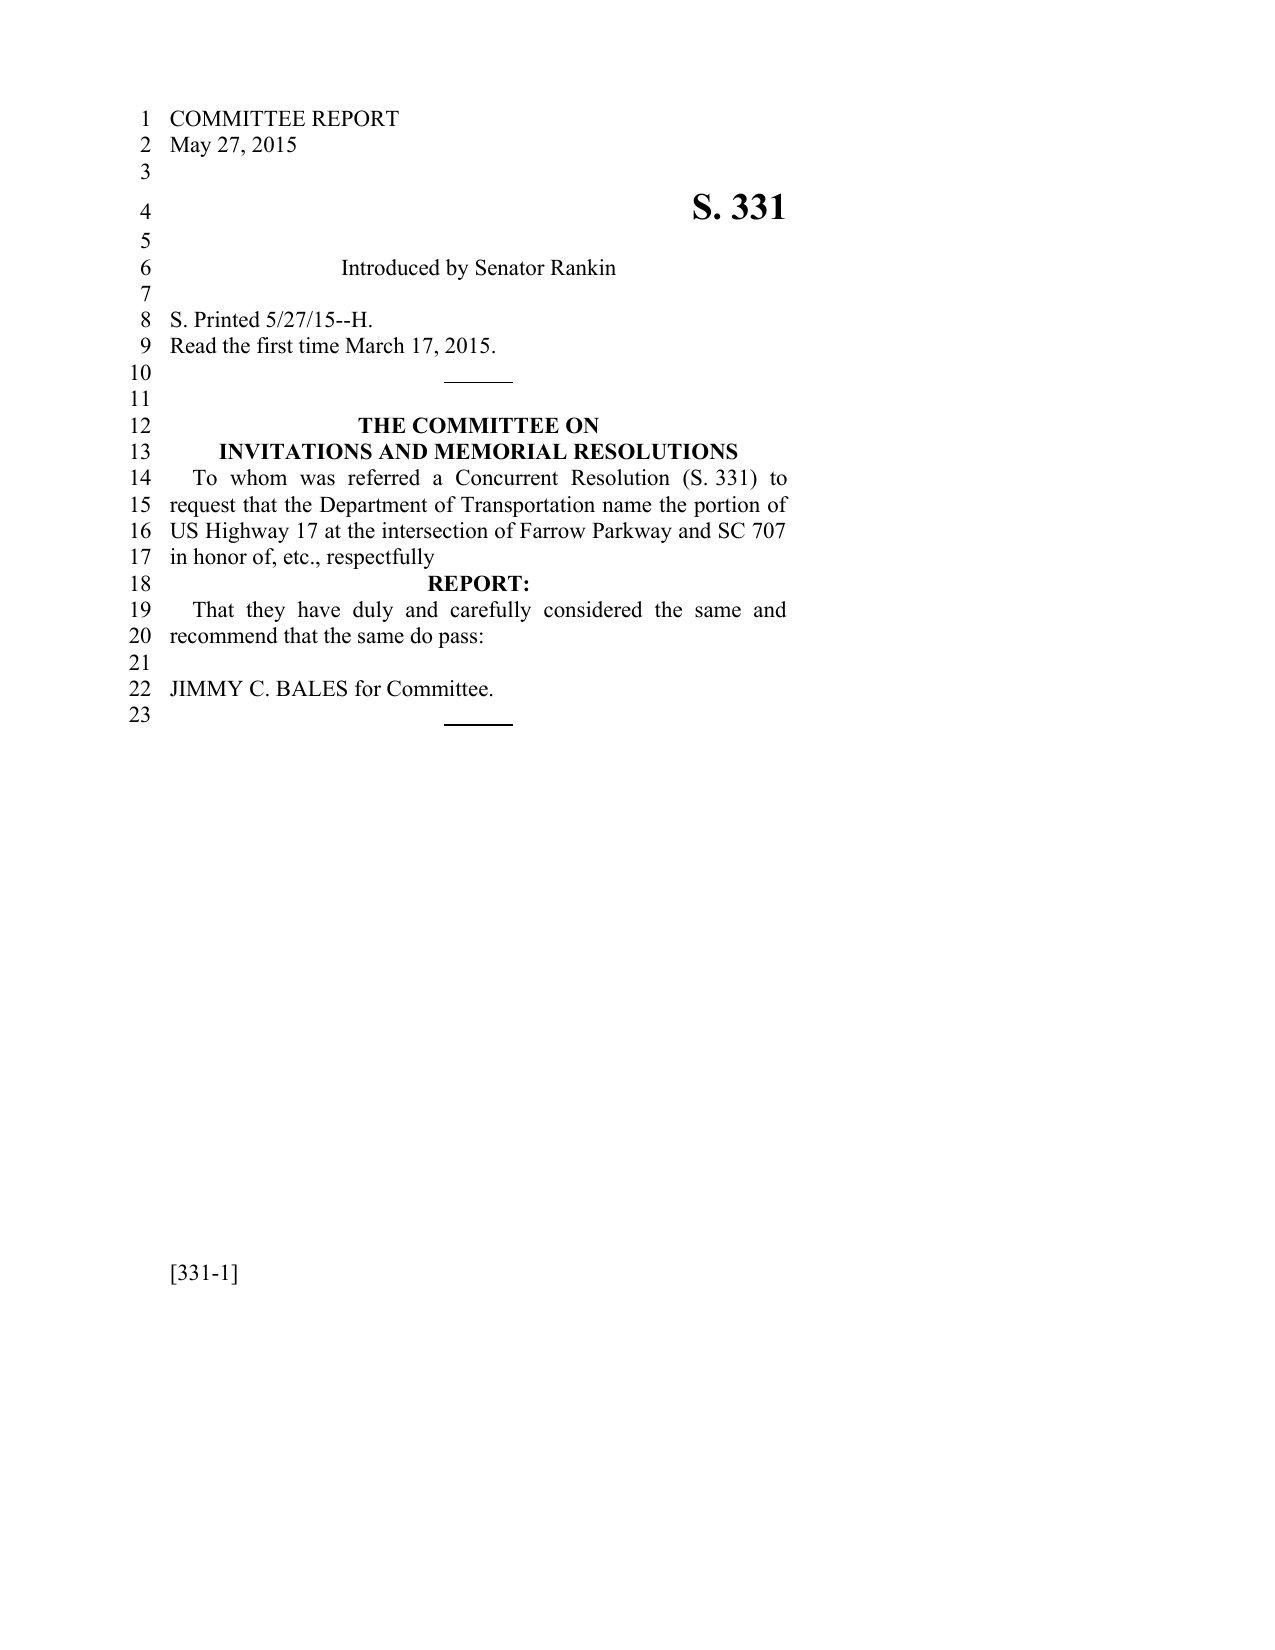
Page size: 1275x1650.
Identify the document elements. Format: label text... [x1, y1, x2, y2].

text S. 331 [169, 184, 787, 227]
text Read the first time March 17, 2015. [169, 333, 787, 359]
text S. Printed 5/27/15--H. [169, 306, 787, 333]
text THE COMMITTEE ON [169, 412, 787, 438]
text May 27, 2015 [169, 131, 787, 158]
text COMMITTEE REPORT [169, 105, 787, 131]
text Introduced by Senator Rankin [169, 253, 787, 280]
text JIMMY C. BALES for Committee. [169, 675, 787, 702]
text REPORT: [169, 570, 787, 596]
text That they have duly and carefully considered the same and recommend that the same do pass: [169, 596, 787, 649]
text To whom was referred a Concurrent Resolution (S. 331) to request that the Department of Transportation name the portion of US Highway 17 at the intersection of Farrow Parkway and SC 707 in honor of, etc., respectfully [169, 464, 787, 570]
text INVITATIONS AND MEMORIAL RESOLUTIONS [169, 438, 787, 464]
